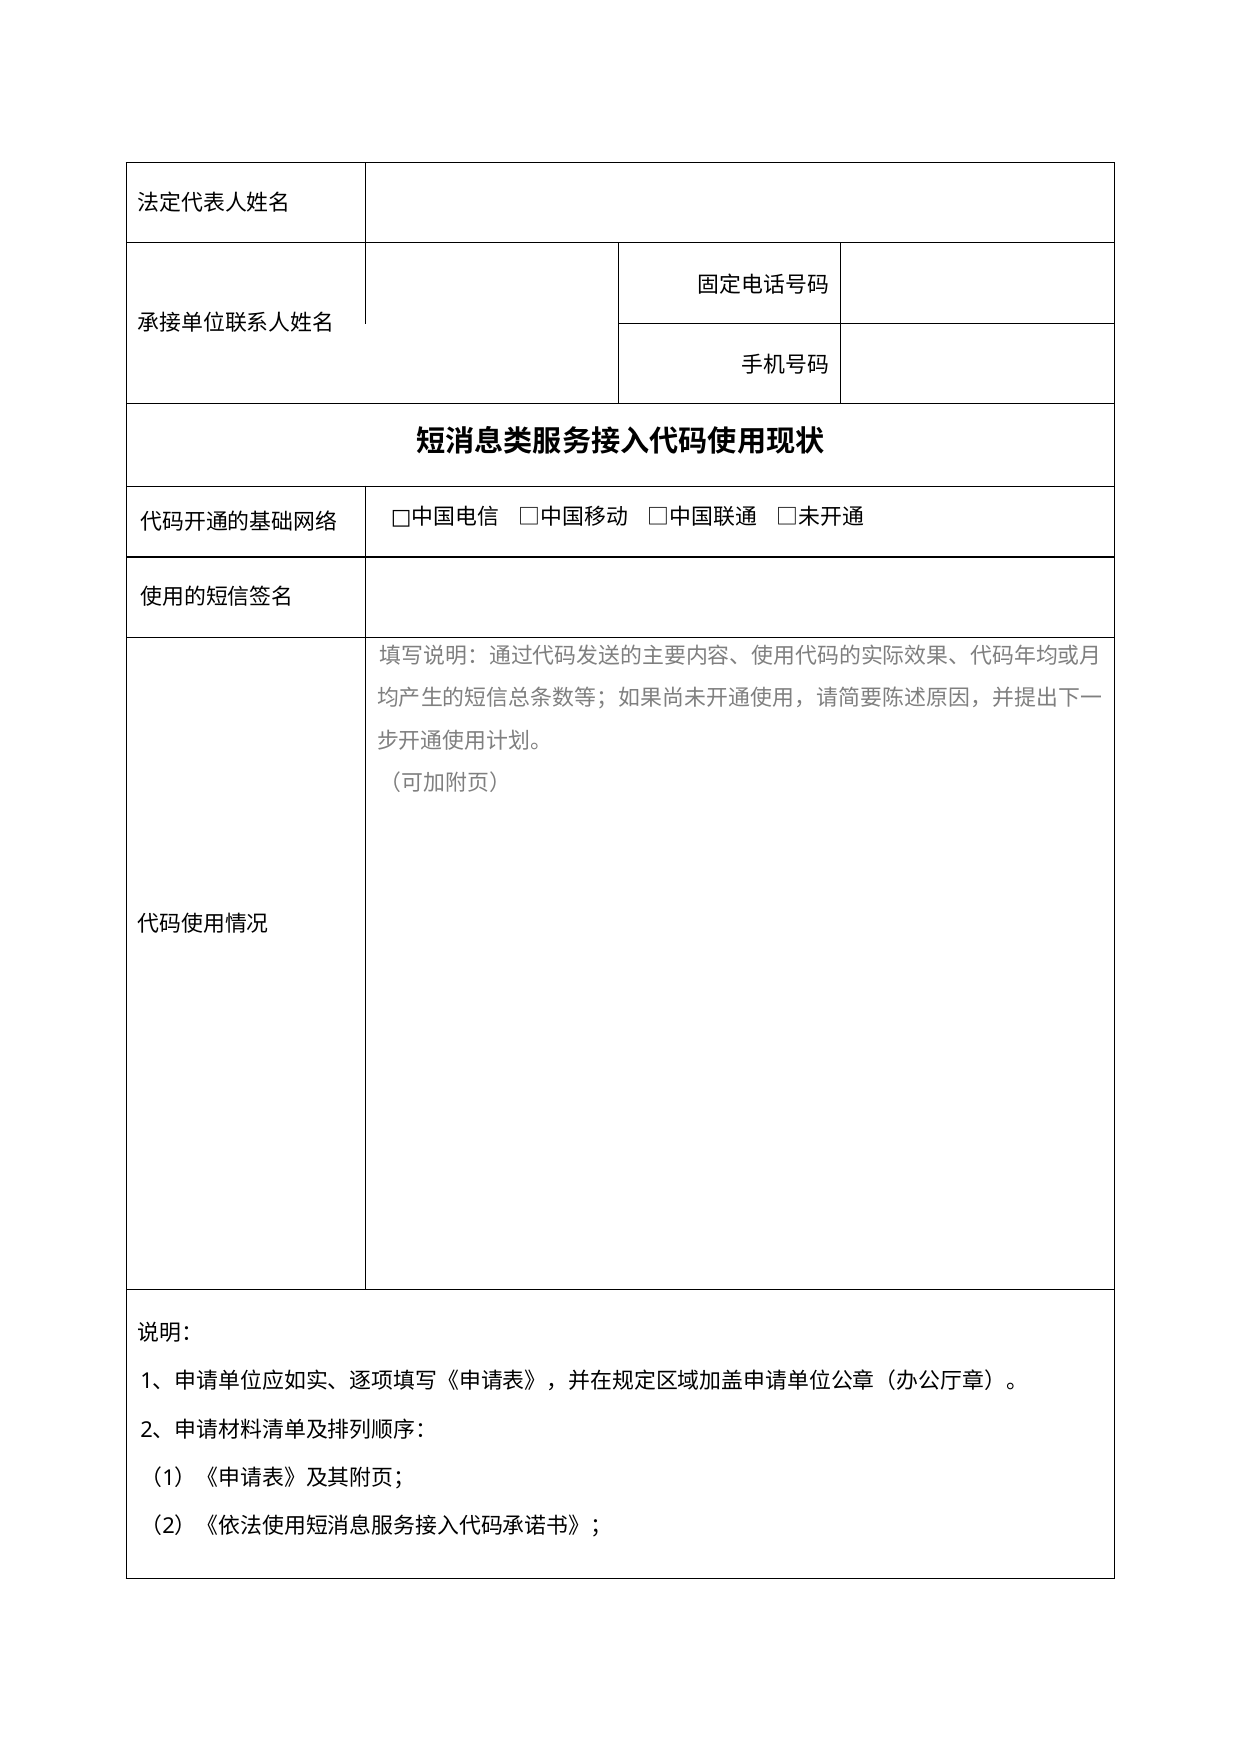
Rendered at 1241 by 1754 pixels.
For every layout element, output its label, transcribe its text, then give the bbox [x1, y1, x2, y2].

table_cell 填写说明：通过代码发送的主要内容、使用代码的实际效果、代码年均或月均产生的短信总条数等；如果尚未开通使用，请简要陈述原因，并提出下一步开通使用计划。 （可加附页） [366, 638, 1114, 1289]
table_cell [127, 1290, 1114, 1578]
table_cell 法定代表人姓名 [127, 163, 365, 242]
table_cell 手机号码 [619, 324, 840, 403]
table_cell 固定电话号码 [619, 243, 840, 323]
table_cell 使用的短信签名 [127, 558, 365, 637]
table_cell 短消息类服务接入代码使用现状 [127, 404, 1114, 486]
table_cell 代码使用情况 [127, 638, 365, 1289]
table_cell [841, 324, 1114, 403]
table_cell [366, 163, 1114, 242]
table_cell [841, 243, 1114, 323]
table_cell [366, 558, 1114, 637]
table_cell [366, 243, 618, 403]
table_cell 承接单位联系人姓名 [127, 243, 366, 403]
table_cell □中国电信 □中国移动 □中国联通 □未开通 [366, 487, 1114, 556]
table_cell 代码开通的基础网络 [127, 487, 365, 556]
